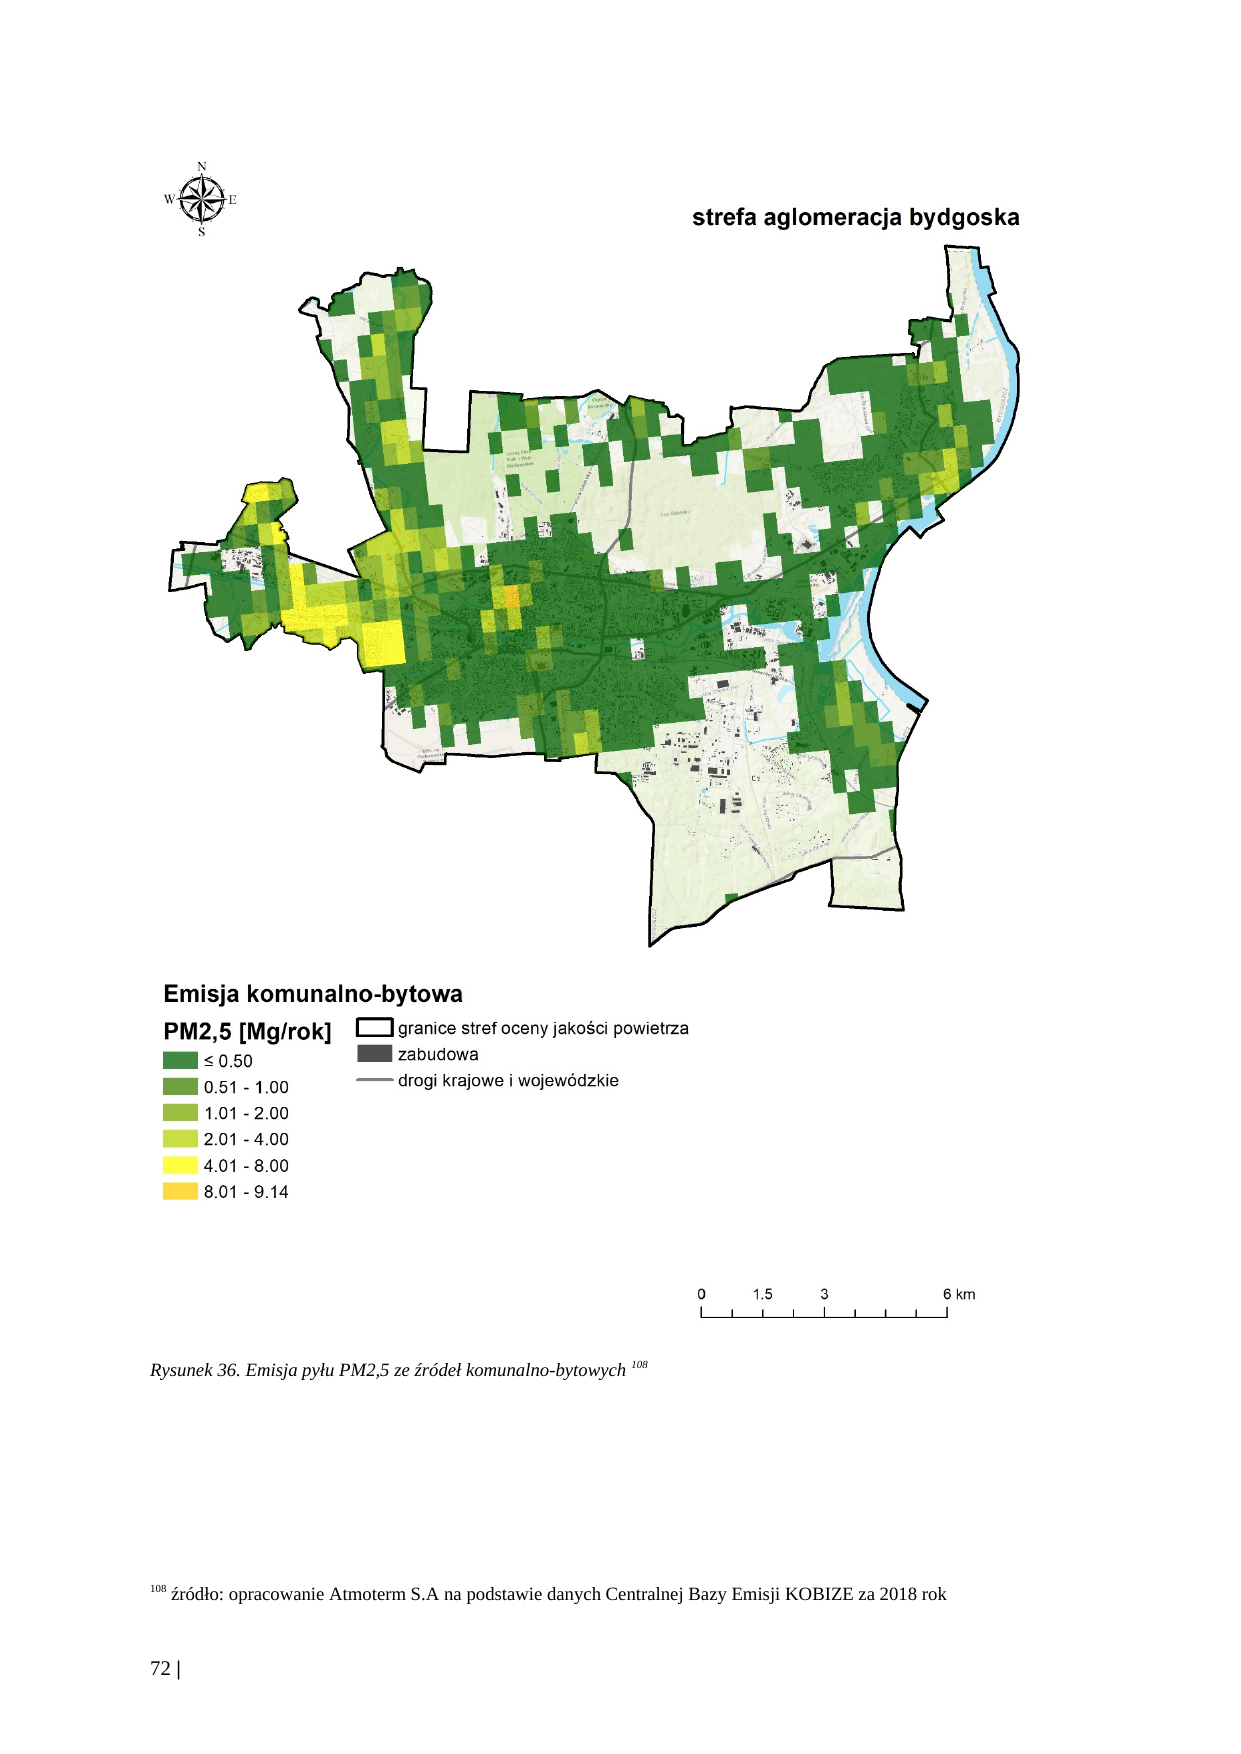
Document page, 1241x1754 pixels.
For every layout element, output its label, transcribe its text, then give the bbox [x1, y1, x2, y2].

text Rysunek 36. Emisja pyłu PM2,5 ze źródeł komunalno-bytowych [150, 1359, 1053, 1380]
picture [150, 149, 1036, 1330]
